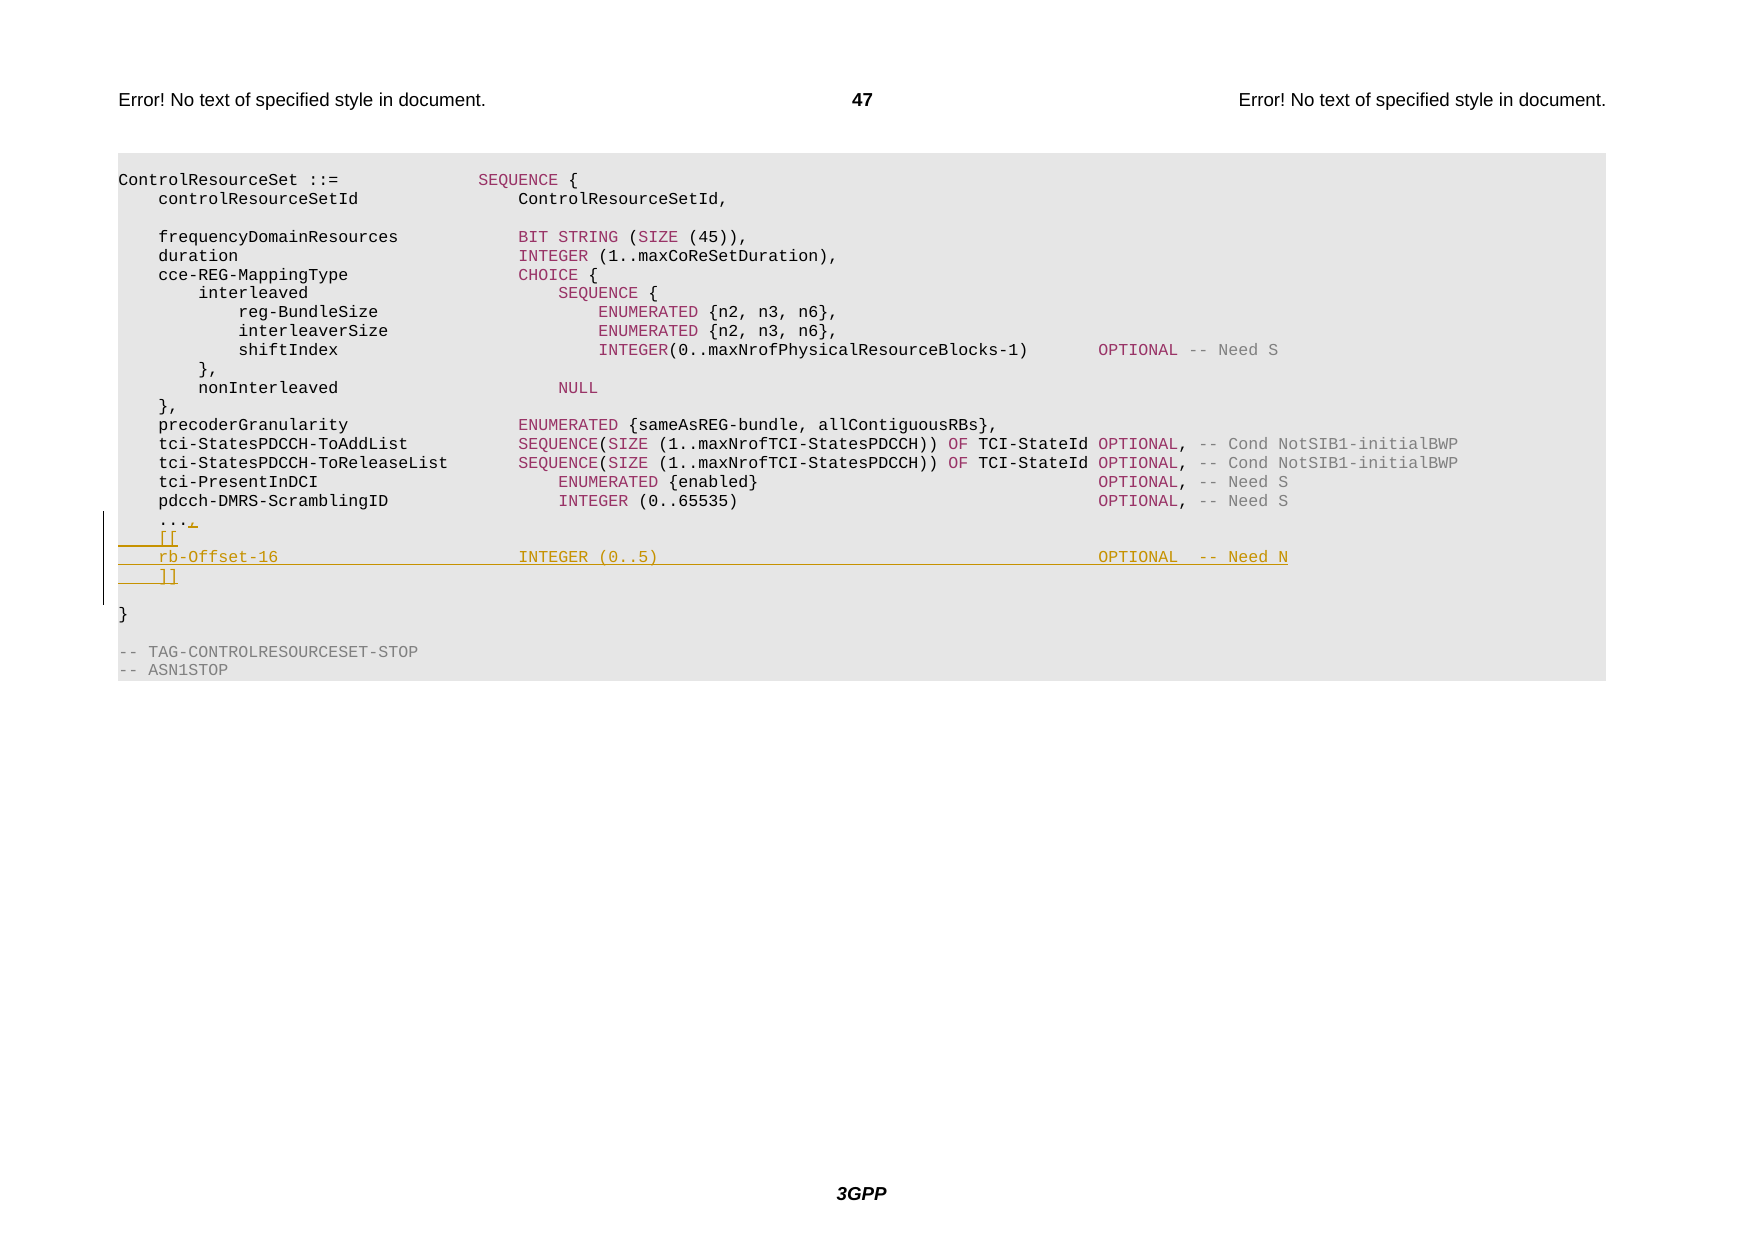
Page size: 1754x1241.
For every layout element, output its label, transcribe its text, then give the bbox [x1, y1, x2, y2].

text } [118, 605, 1606, 624]
text ControlResourceSet ::= SEQUENCE { [118, 172, 1606, 191]
text interleaverSize ENUMERATED {n2, n3, n6}, [118, 323, 1606, 341]
text pdcch-DMRS-ScramblingID INTEGER (0..65535) OPTIONAL, -- Need S [118, 492, 1606, 511]
text frequencyDomainResources BIT STRING (SIZE (45)), [118, 228, 1606, 247]
text precoderGranularity ENUMERATED {sameAsREG-bundle, allContiguousRBs}, [118, 417, 1606, 436]
text tci-PresentInDCI ENUMERATED {enabled} OPTIONAL, -- Need S [118, 473, 1606, 492]
text }, [118, 398, 1606, 417]
text duration INTEGER (1..maxCoReSetDuration), [118, 247, 1606, 266]
text controlResourceSetId ControlResourceSetId, [118, 191, 1606, 209]
text shiftIndex INTEGER(0..maxNrofPhysicalResourceBlocks-1) OPTIONAL -- Need S [118, 341, 1606, 360]
text }, [118, 360, 1606, 379]
text tci-StatesPDCCH-ToReleaseList SEQUENCE(SIZE (1..maxNrofTCI-StatesPDCCH)) OF TCI-StateId OPTIONAL, -- Cond NotSIB1-initialBWP [118, 454, 1606, 473]
text nonInterleaved NULL [118, 379, 1606, 398]
text interleaved SEQUENCE { [118, 285, 1606, 304]
text tci-StatesPDCCH-ToAddList SEQUENCE(SIZE (1..maxNrofTCI-StatesPDCCH)) OF TCI-StateId OPTIONAL, -- Cond NotSIB1-initialBWP [118, 436, 1606, 454]
text -- ASN1STOP [118, 662, 1606, 681]
text cce-REG-MappingType CHOICE { [118, 266, 1606, 285]
text reg-BundleSize ENUMERATED {n2, n3, n6}, [118, 304, 1606, 323]
text ... [118, 511, 1606, 530]
text -- TAG-CONTROLRESOURCESET-STOP [118, 643, 1606, 662]
